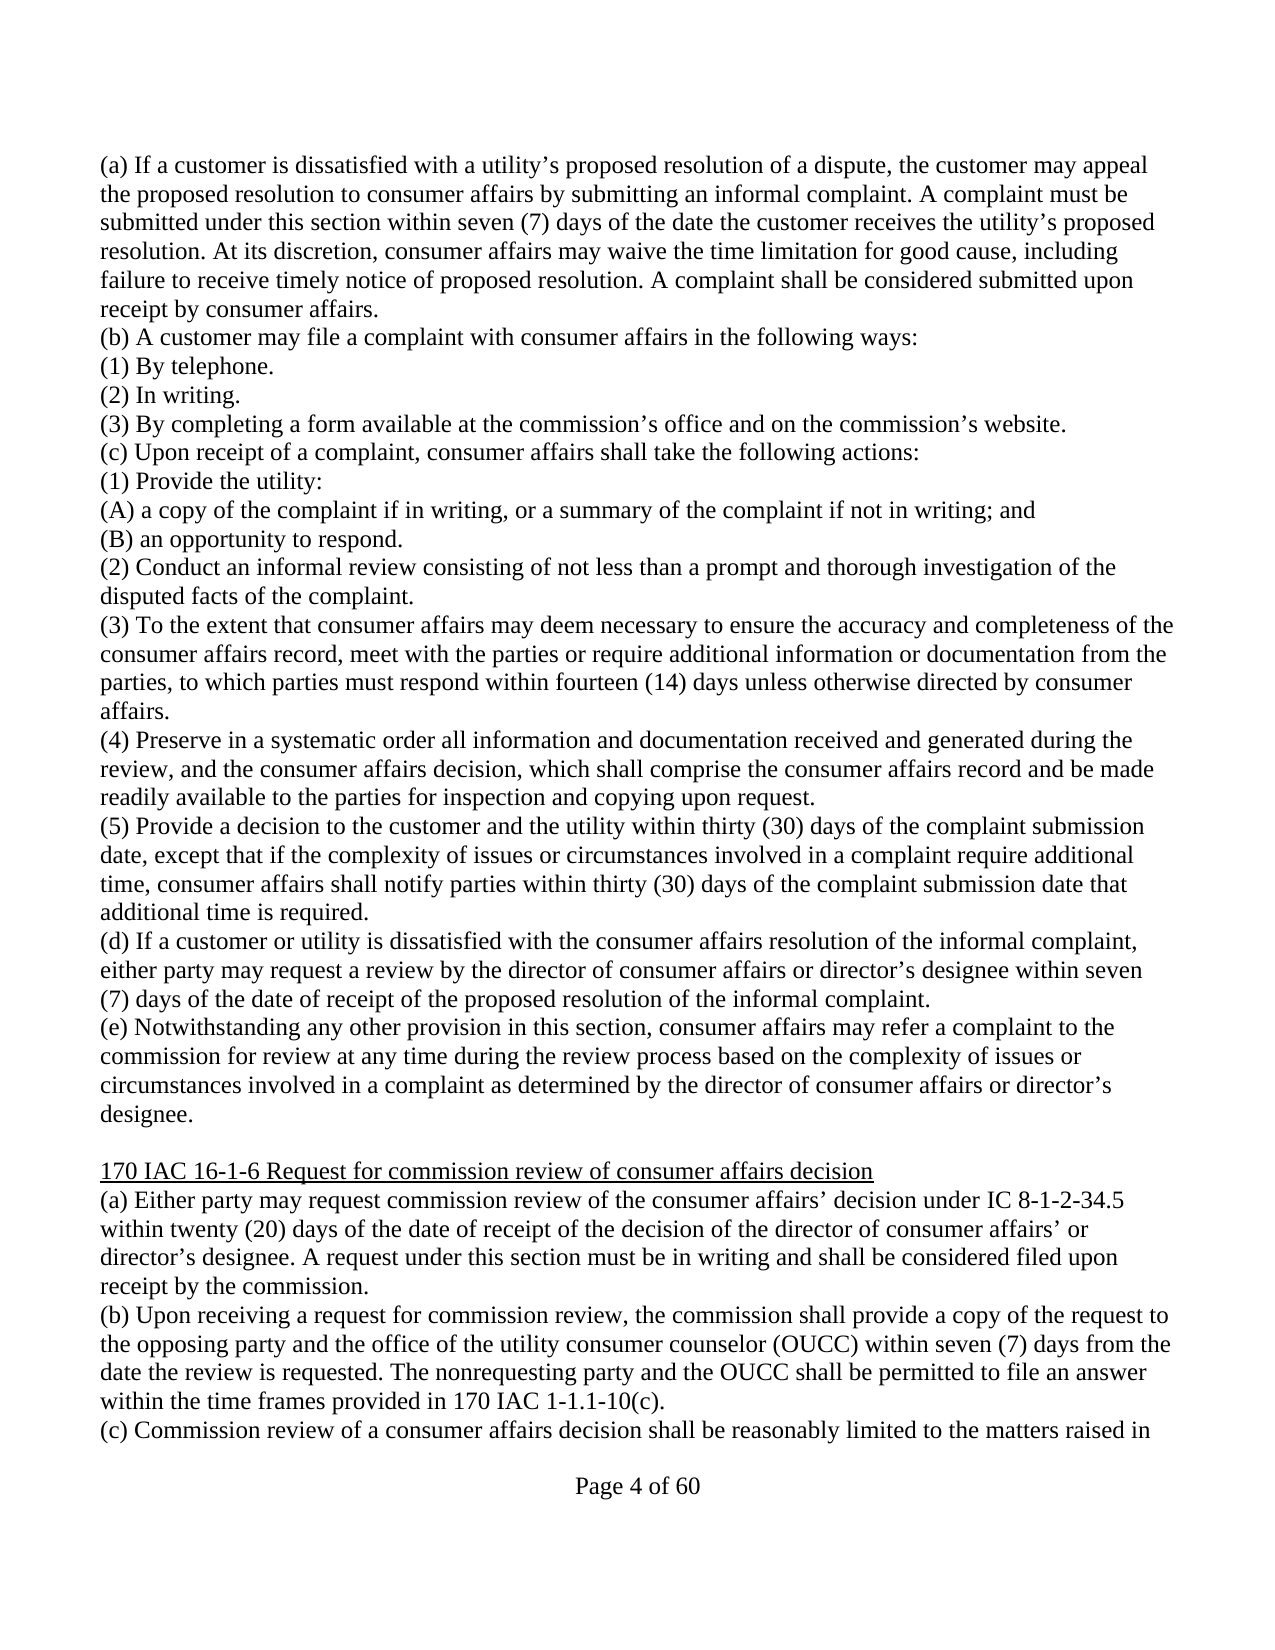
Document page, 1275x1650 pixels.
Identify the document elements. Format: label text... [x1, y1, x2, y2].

text (b) A customer may file a complaint with consumer affairs in the following ways: [100, 322, 1175, 351]
text (b) Upon receiving a request for commission review, the commission shall provide a copy of the request to the opposing party and the office of the utility consumer counselor (OUCC) within seven (7) days from the date the review is requested. The nonrequesting party and the OUCC shall be permitted to file an answer within the time frames provided in 170 IAC 1-1.1-10(c). [100, 1300, 1175, 1415]
text (a) If a customer is dissatisfied with a utility’s proposed resolution of a dispute, the customer may appeal the proposed resolution to consumer affairs by submitting an informal complaint. A complaint must be submitted under this section within seven (7) days of the date the customer receives the utility’s proposed resolution. At its discretion, consumer affairs may waive the time limitation for good cause, including failure to receive timely notice of proposed resolution. A complaint shall be considered submitted upon receipt by consumer affairs. [100, 150, 1175, 322]
text (A) a copy of the complaint if in writing, or a summary of the complaint if not in writing; and [100, 495, 1175, 524]
text 170 IAC 16-1-6 Request for commission review of consumer affairs decision [100, 1156, 1175, 1185]
text (3) By completing a form available at the commission’s office and on the commission’s website. [100, 409, 1175, 437]
text (a) Either party may request commission review of the consumer affairs’ decision under IC 8-1-2-34.5 within twenty (20) days of the date of receipt of the decision of the director of consumer affairs’ or director’s designee. A request under this section must be in writing and shall be considered filed upon receipt by the commission. [100, 1185, 1175, 1300]
text (3) To the extent that consumer affairs may deem necessary to ensure the accuracy and completeness of the consumer affairs record, meet with the parties or require additional information or documentation from the parties, to which parties must respond within fourteen (14) days unless otherwise directed by consumer affairs. [100, 610, 1175, 725]
text (5) Provide a decision to the customer and the utility within thirty (30) days of the complaint submission date, except that if the complexity of issues or circumstances involved in a complaint require additional time, consumer affairs shall notify parties within thirty (30) days of the complaint submission date that additional time is required. [100, 811, 1175, 926]
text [100, 1415, 1175, 1444]
text (1) Provide the utility: [100, 466, 1175, 495]
text (4) Preserve in a systematic order all information and documentation received and generated during the review, and the consumer affairs decision, which shall comprise the consumer affairs record and be made readily available to the parties for inspection and copying upon request. [100, 725, 1175, 811]
text (B) an opportunity to respond. [100, 524, 1175, 552]
text (c) Upon receipt of a complaint, consumer affairs shall take the following actions: [100, 437, 1175, 466]
text (e) Notwithstanding any other provision in this section, consumer affairs may refer a complaint to the commission for review at any time during the review process based on the complexity of issues or circumstances involved in a complaint as determined by the director of consumer affairs or director’s designee. [100, 1012, 1175, 1127]
text (2) Conduct an informal review consisting of not less than a prompt and thorough investigation of the disputed facts of the complaint. [100, 552, 1175, 610]
text (2) In writing. [100, 380, 1175, 409]
text (d) If a customer or utility is dissatisfied with the consumer affairs resolution of the informal complaint, either party may request a review by the director of consumer affairs or director’s designee within seven (7) days of the date of receipt of the proposed resolution of the informal complaint. [100, 926, 1175, 1012]
text (1) By telephone. [100, 351, 1175, 380]
